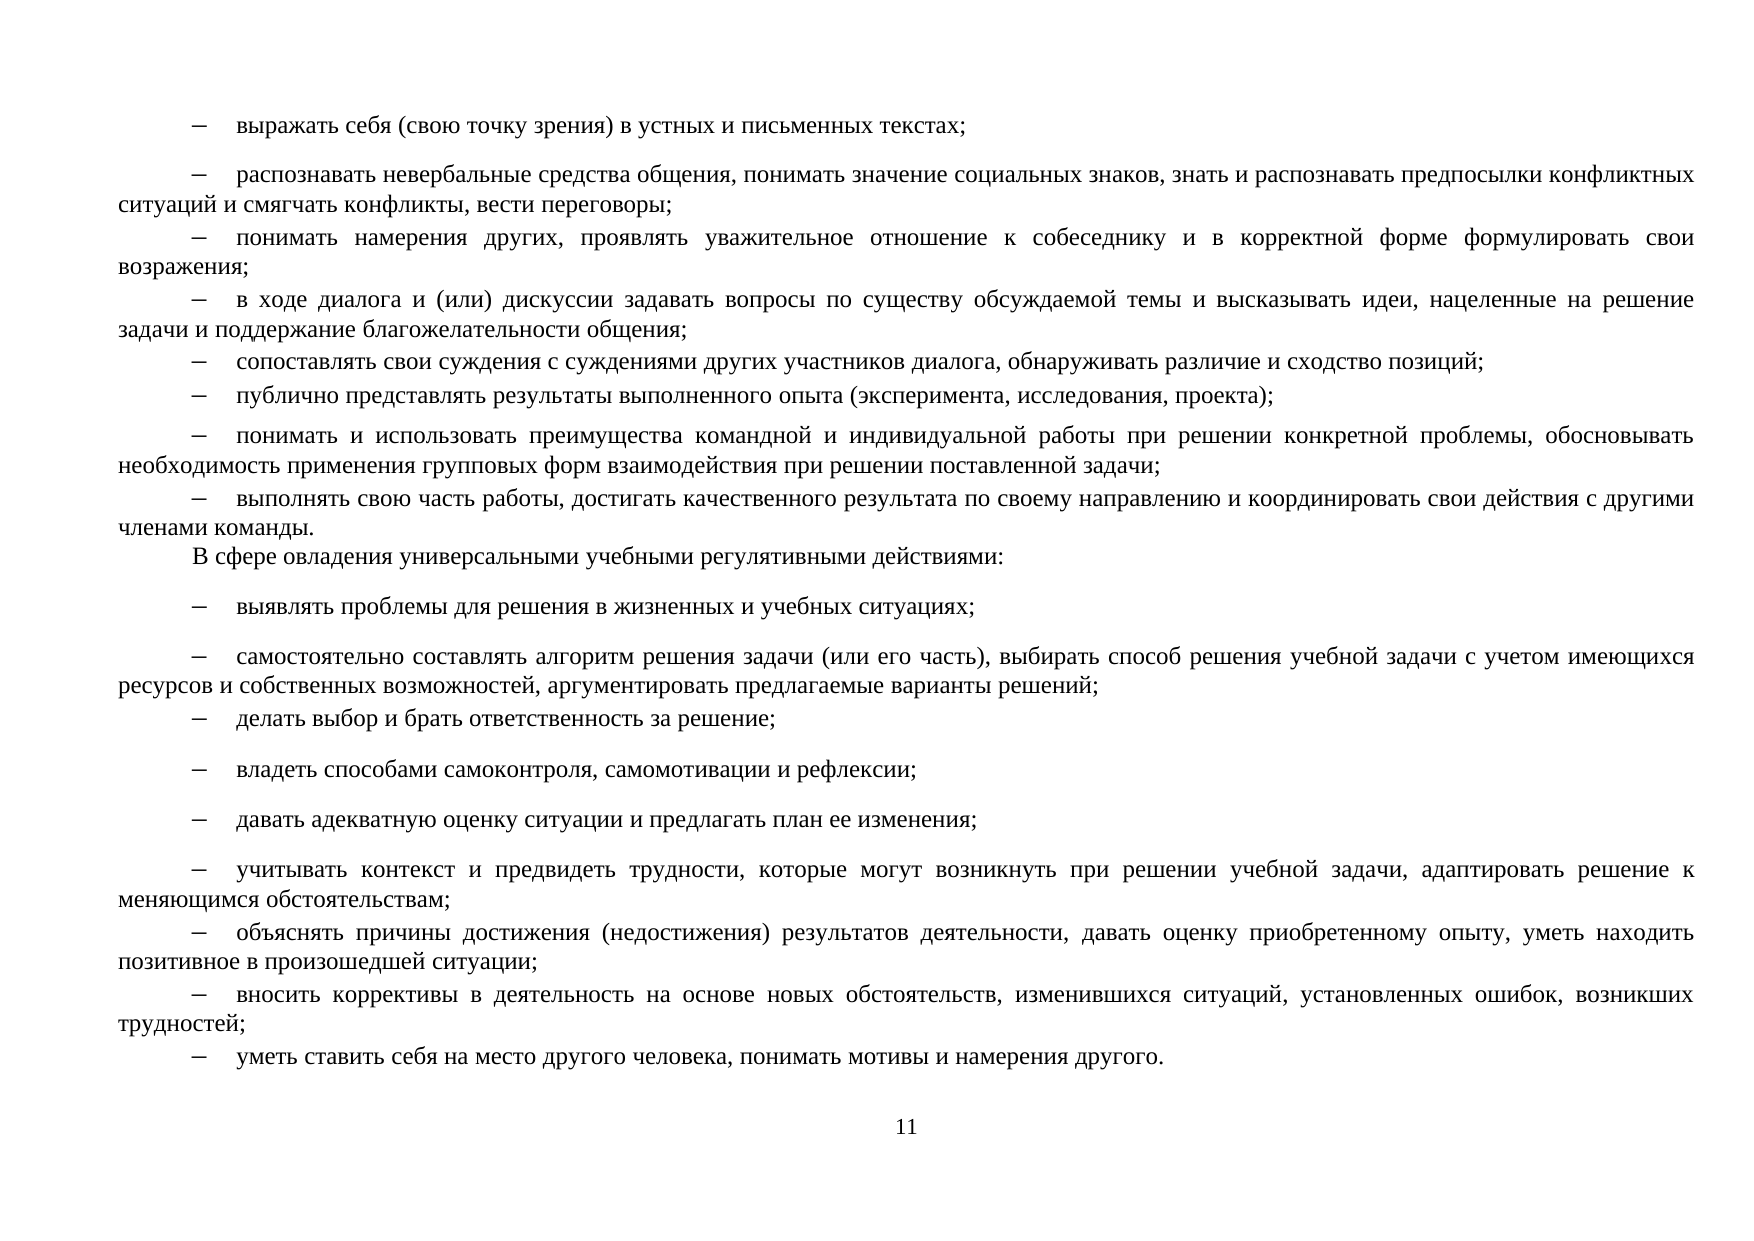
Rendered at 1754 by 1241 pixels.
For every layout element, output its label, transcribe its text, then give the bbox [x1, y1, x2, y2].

list понимать намерения других, проявлять уважительное отношение к собеседнику и в корректной форме формулировать свои возражения; [118, 218, 1694, 280]
list владеть способами самоконтроля, самомотивации и рефлексии; [192, 750, 1706, 783]
list делать выбор и брать ответственность за решение; [192, 699, 1706, 733]
text В сфере овладения универсальными учебными регулятивными действиями: [192, 541, 1706, 570]
list в ходе диалога и (или) дискуссии задавать вопросы по существу обсуждаемой темы и высказывать идеи, нацеленные на решение задачи и поддержание благожелательности общения; [118, 280, 1695, 342]
list выполнять свою часть работы, достигать качественного результата по своему направлению и координировать свои действия с другими членами команды. [118, 479, 1694, 541]
list понимать и использовать преимущества командной и индивидуальной работы при решении конкретной проблемы, обосновывать необходимость применения групповых форм взаимодействия при решении поставленной задачи; [118, 416, 1694, 479]
list выражать себя (свою точку зрения) в устных и письменных текстах; [192, 106, 1706, 140]
list публично представлять результаты выполненного опыта (эксперимента, исследования, проекта); [118, 376, 1694, 409]
list давать адекватную оценку ситуации и предлагать план ее изменения; [192, 800, 1706, 833]
list выявлять проблемы для решения в жизненных и учебных ситуациях; [192, 587, 1706, 620]
list учитывать контекст и предвидеть трудности, которые могут возникнуть при решении учебной задачи, адаптировать решение к меняющимся обстоятельствам; [118, 850, 1695, 913]
list уметь ставить себя на место другого человека, понимать мотивы и намерения другого. [118, 1037, 1694, 1071]
list самостоятельно составлять алгоритм решения задачи (или его часть), выбирать способ решения учебной задачи с учетом имеющихся ресурсов и собственных возможностей, аргументировать предлагаемые варианты решений; [118, 637, 1695, 699]
list сопоставлять свои суждения с суждениями других участников диалога, обнаруживать различие и сходство позиций; [118, 342, 1694, 376]
list объяснять причины достижения (недостижения) результатов деятельности, давать оценку приобретенному опыту, уметь находить позитивное в произошедшей ситуации; [118, 913, 1695, 975]
list вносить коррективы в деятельность на основе новых обстоятельств, изменившихся ситуаций, установленных ошибок, возникших трудностей; [118, 975, 1694, 1037]
list распознавать невербальные средства общения, понимать значение социальных знаков, знать и распознавать предпосылки конфликтных ситуаций и смягчать конфликты, вести переговоры; [118, 155, 1695, 218]
